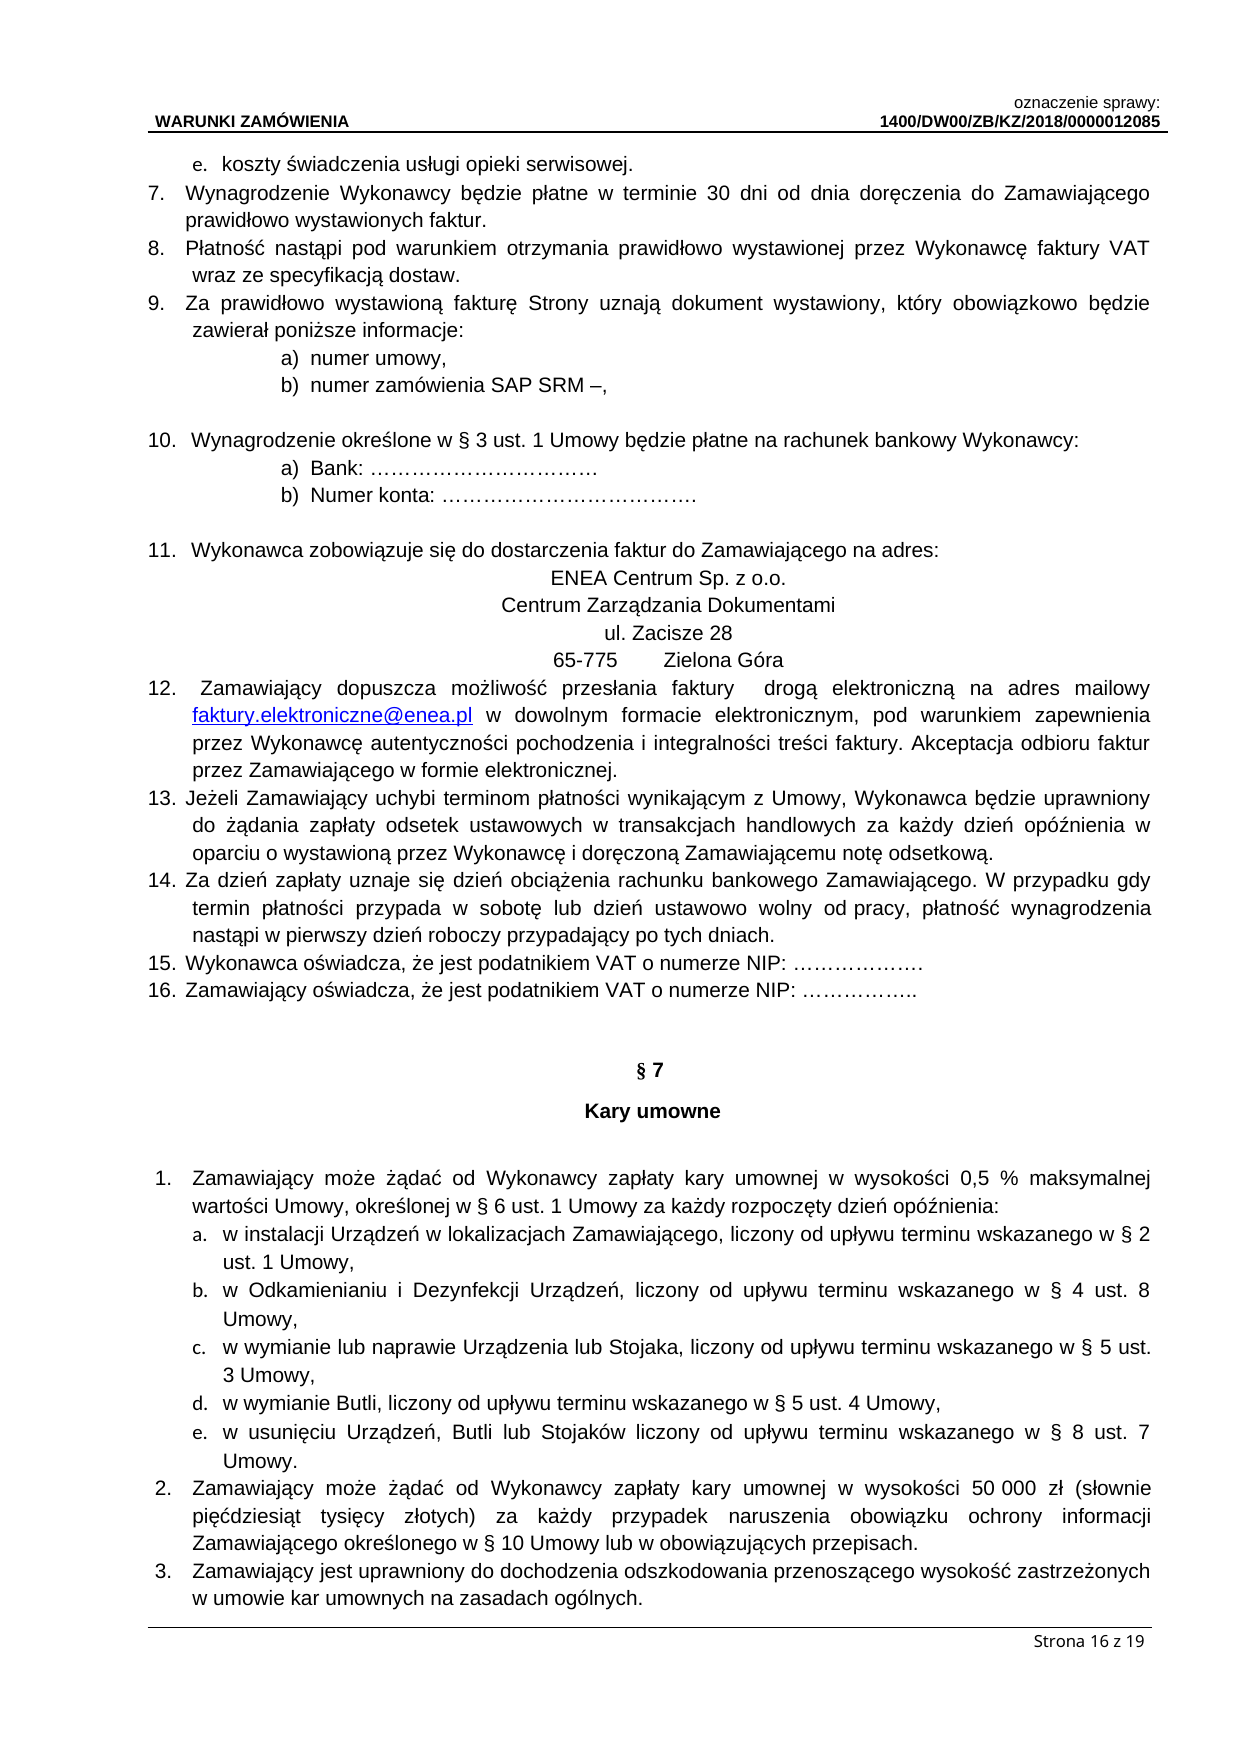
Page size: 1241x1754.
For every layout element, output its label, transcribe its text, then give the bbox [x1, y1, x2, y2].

list Za dzień zapłaty uznaje się dzień obciążenia rachunku bankowego Zamawiającego. W przypadku gdy termin płatności przypada w sobotę lub dzień ustawowo wolny od pracy, płatność wynagrodzenia nastąpi w pierwszy dzień roboczy przypadający po tych dniach. [148, 868, 1152, 947]
list Wynagrodzenie Wykonawcy będzie płatne w terminie 30 dni od dnia doręczenia do Zamawiającego prawidłowo wystawionych faktur. [148, 181, 1152, 232]
list w usunięciu Urządzeń, Butli lub Stojaków liczony od upływu terminu wskazanego w § 8 ust. 7 Umowy. [192, 1419, 1152, 1472]
text 7 [148, 1058, 1152, 1082]
list Za prawidłowo wystawioną fakturę Strony uznają dokument wystawiony, który obowiązkowo będzie zawierał poniższe informacje: [148, 291, 1152, 342]
list Zamawiający dopuszcza możliwość przesłania faktury drogą elektroniczną na adres mailowy faktury.elektroniczne@enea.pl w dowolnym formacie elektronicznym, pod warunkiem zapewnienia przez Wykonawcę autentyczności pochodzenia i integralności treści faktury. Akceptacja odbioru faktur przez Zamawiającego w formie elektronicznej. [148, 676, 1152, 782]
list Numer konta: ………………………………. [281, 483, 1152, 507]
list Bank: …………………………… [281, 456, 1152, 480]
list w instalacji Urządzeń w lokalizacjach Zamawiającego, liczony od upływu terminu wskazanego w § 2 ust. 1 Umowy, [192, 1221, 1152, 1274]
list w wymianie Butli, liczony od upływu terminu wskazanego w § 5 ust. 4 Umowy, [192, 1390, 1152, 1416]
list numer umowy, [281, 346, 1152, 370]
list numer zamówienia SAP SRM –, [281, 373, 1152, 397]
list w Odkamienianiu i Dezynfekcji Urządzeń, liczony od upływu terminu wskazanego w § 4 ust. 8 Umowy, [192, 1277, 1152, 1330]
list Płatność nastąpi pod warunkiem otrzymania prawidłowo wystawionej przez Wykonawcę faktury VAT wraz ze specyfikacją dostaw. [148, 236, 1152, 287]
list Zielona Góra [185, 648, 1152, 672]
text Centrum Zarządzania Dokumentami [185, 593, 1152, 617]
list Zamawiający oświadcza, że jest podatnikiem VAT o numerze NIP: …………….. [148, 978, 1152, 1002]
list w wymianie lub naprawie Urządzenia lub Stojaka, liczony od upływu terminu wskazanego w § 5 ust. 3 Umowy, [192, 1334, 1152, 1387]
list Zamawiający może żądać od Wykonawcy zapłaty kary umownej w wysokości 0,5 % maksymalnej wartości Umowy, określonej w § 6 ust. 1 Umowy za każdy rozpoczęty dzień opóźnienia: [154, 1166, 1152, 1217]
title koszty świadczenia usługi opieki serwisowej. [192, 152, 1152, 177]
list Jeżeli Zamawiający uchybi terminom płatności wynikającym z Umowy, Wykonawca będzie uprawniony do żądania zapłaty odsetek ustawowych w transakcjach handlowych za każdy dzień opóźnienia w oparciu o wystawioną przez Wykonawcę i doręczoną Zamawiającemu notę odsetkową. [148, 786, 1152, 865]
text ul. Zacisze 28 [185, 621, 1152, 645]
text Kary umowne [148, 1098, 1152, 1122]
list Wykonawca zobowiązuje się do dostarczenia faktur do Zamawiającego na adres: [148, 538, 1152, 562]
list Zamawiający może żądać od Wykonawcy zapłaty kary umownej w wysokości 50 000 zł (słownie pięćdziesiąt tysięcy złotych) za każdy przypadek naruszenia obowiązku ochrony informacji Zamawiającego określonego w § 10 Umowy lub w obowiązujących przepisach. [154, 1476, 1152, 1555]
list Wynagrodzenie określone w § 3 ust. 1 Umowy będzie płatne na rachunek bankowy Wykonawcy: [148, 428, 1152, 452]
list Wykonawca oświadcza, że jest podatnikiem VAT o numerze NIP: ………………. [148, 951, 1152, 975]
text ENEA Centrum Sp. z o.o. [185, 566, 1152, 590]
list Zamawiający jest uprawniony do dochodzenia odszkodowania przenoszącego wysokość zastrzeżonych w umowie kar umownych na zasadach ogólnych. [154, 1558, 1152, 1610]
